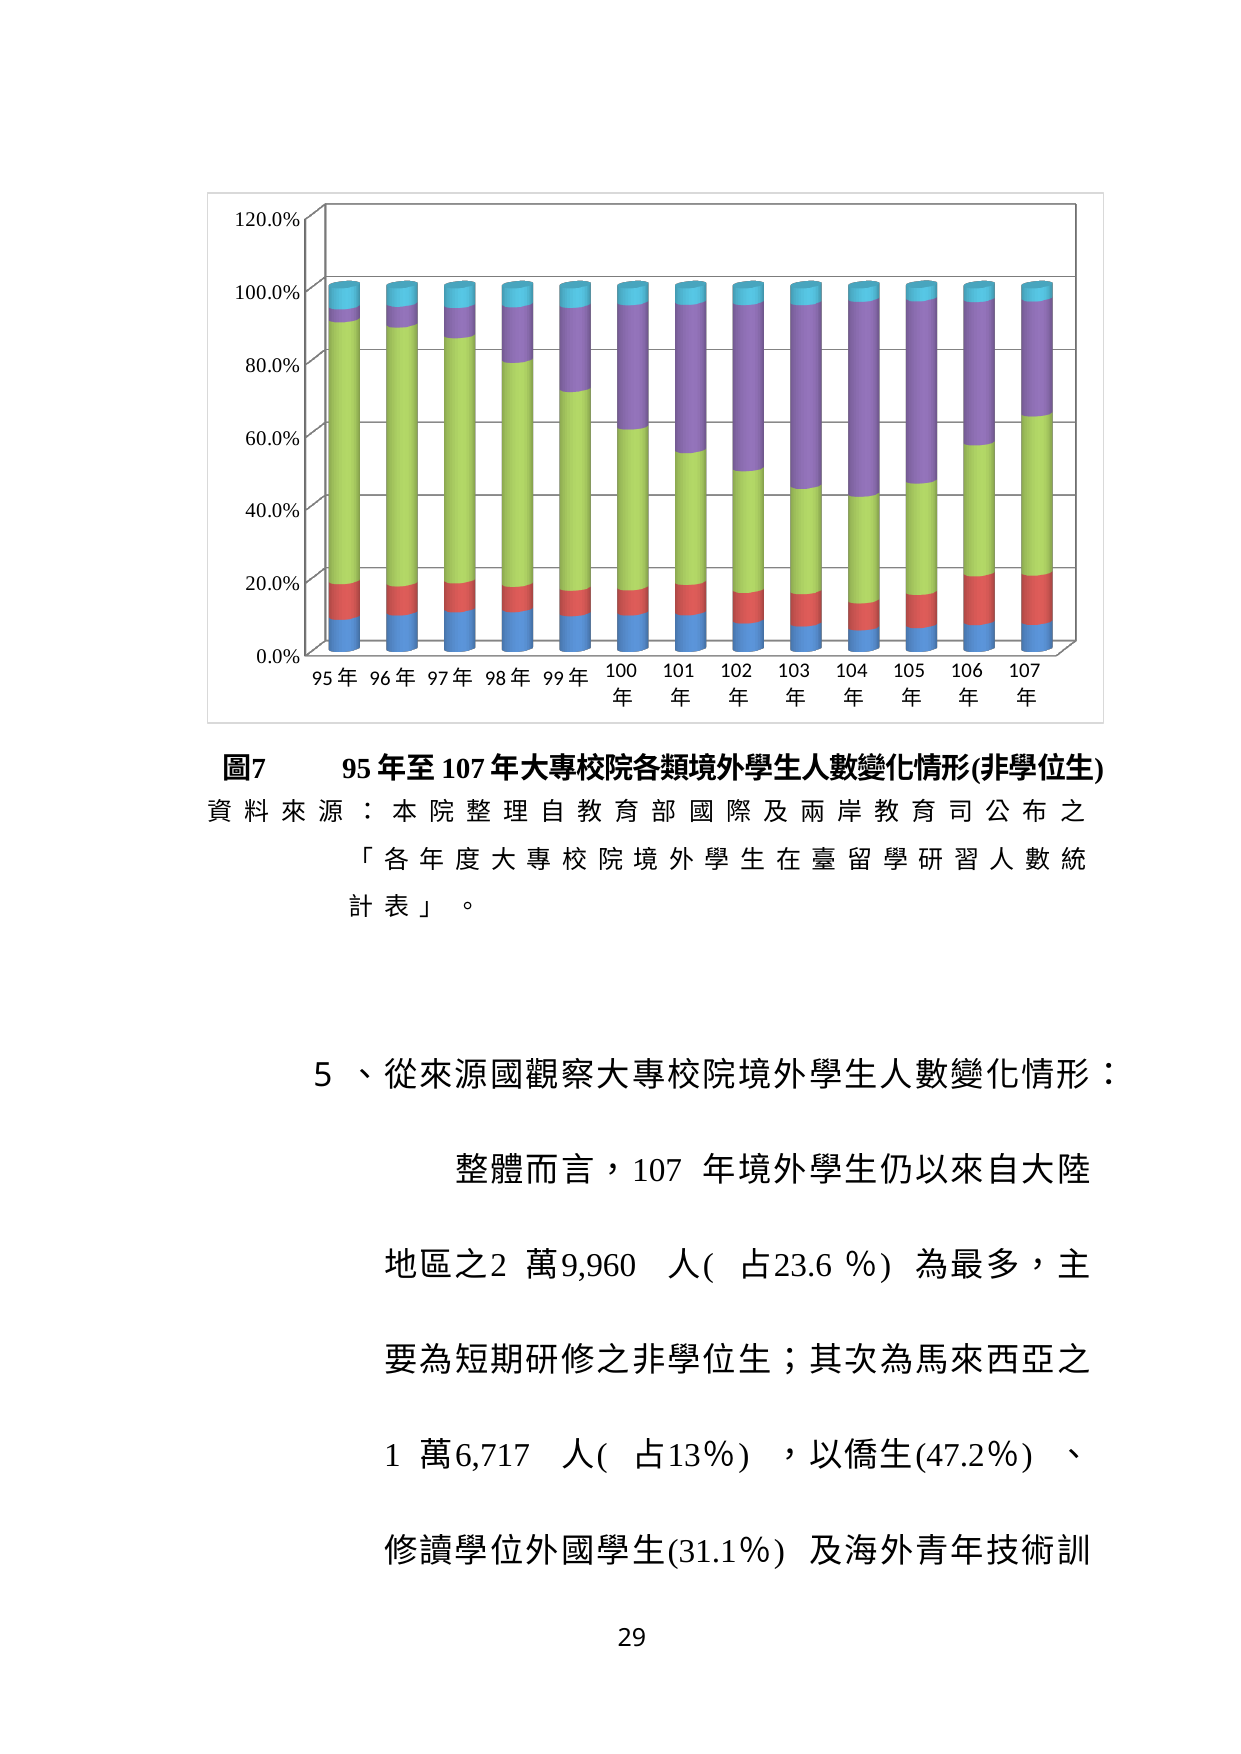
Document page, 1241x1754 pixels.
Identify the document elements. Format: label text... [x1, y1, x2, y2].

subtitle 從來源國觀察大專校院境外學生人數變化情形： [296, 1024, 1092, 1119]
list 95年至107年大專校院各類境外學生人數變化情形(非學位生) [199, 748, 1127, 786]
text 資料來源：本院整理自教育部國際及兩岸教育司公布之「各年度大專校院境外學生在臺留學研習人數統計表」。 [203, 786, 1097, 929]
